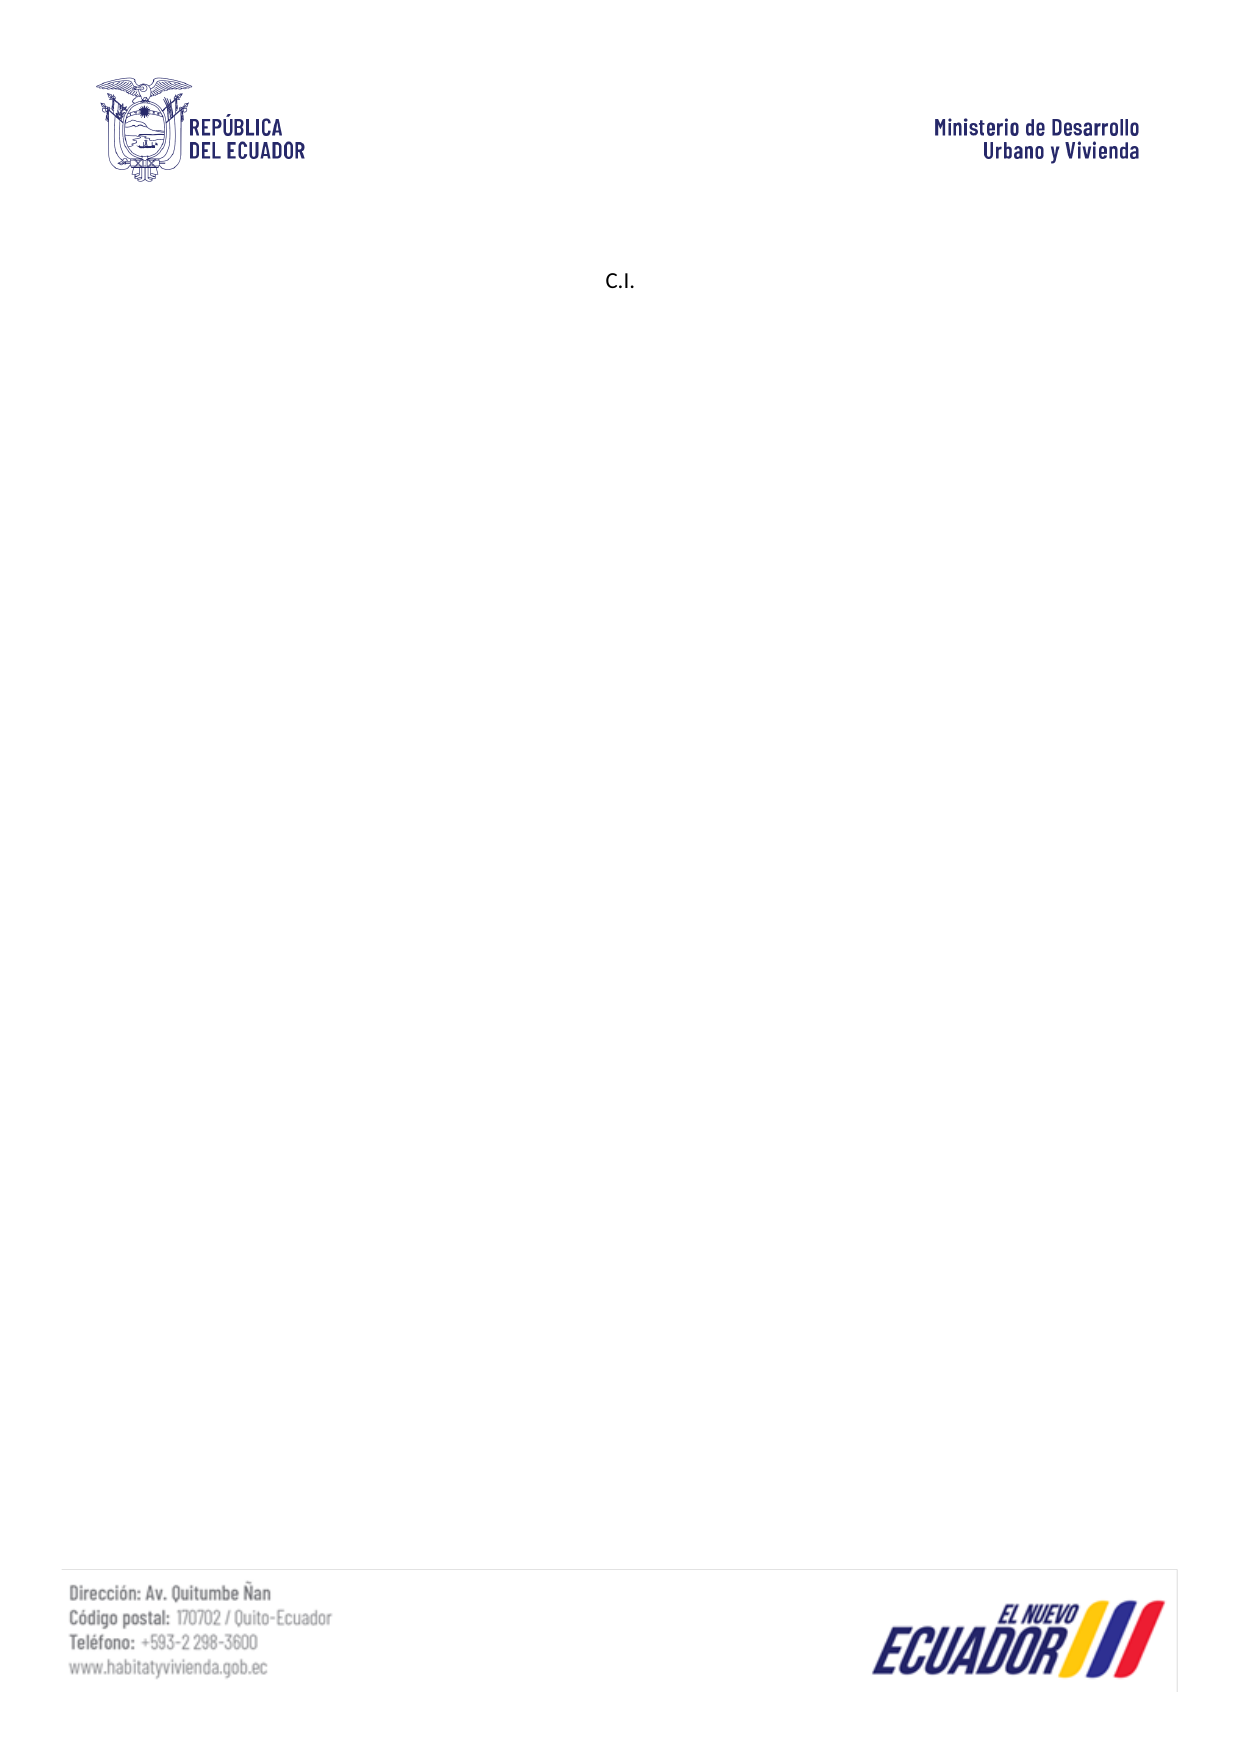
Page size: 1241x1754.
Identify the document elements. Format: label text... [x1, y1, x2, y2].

picture [61, 1568, 1179, 1692]
text C.I. [177, 266, 1063, 294]
picture [88, 67, 1152, 193]
